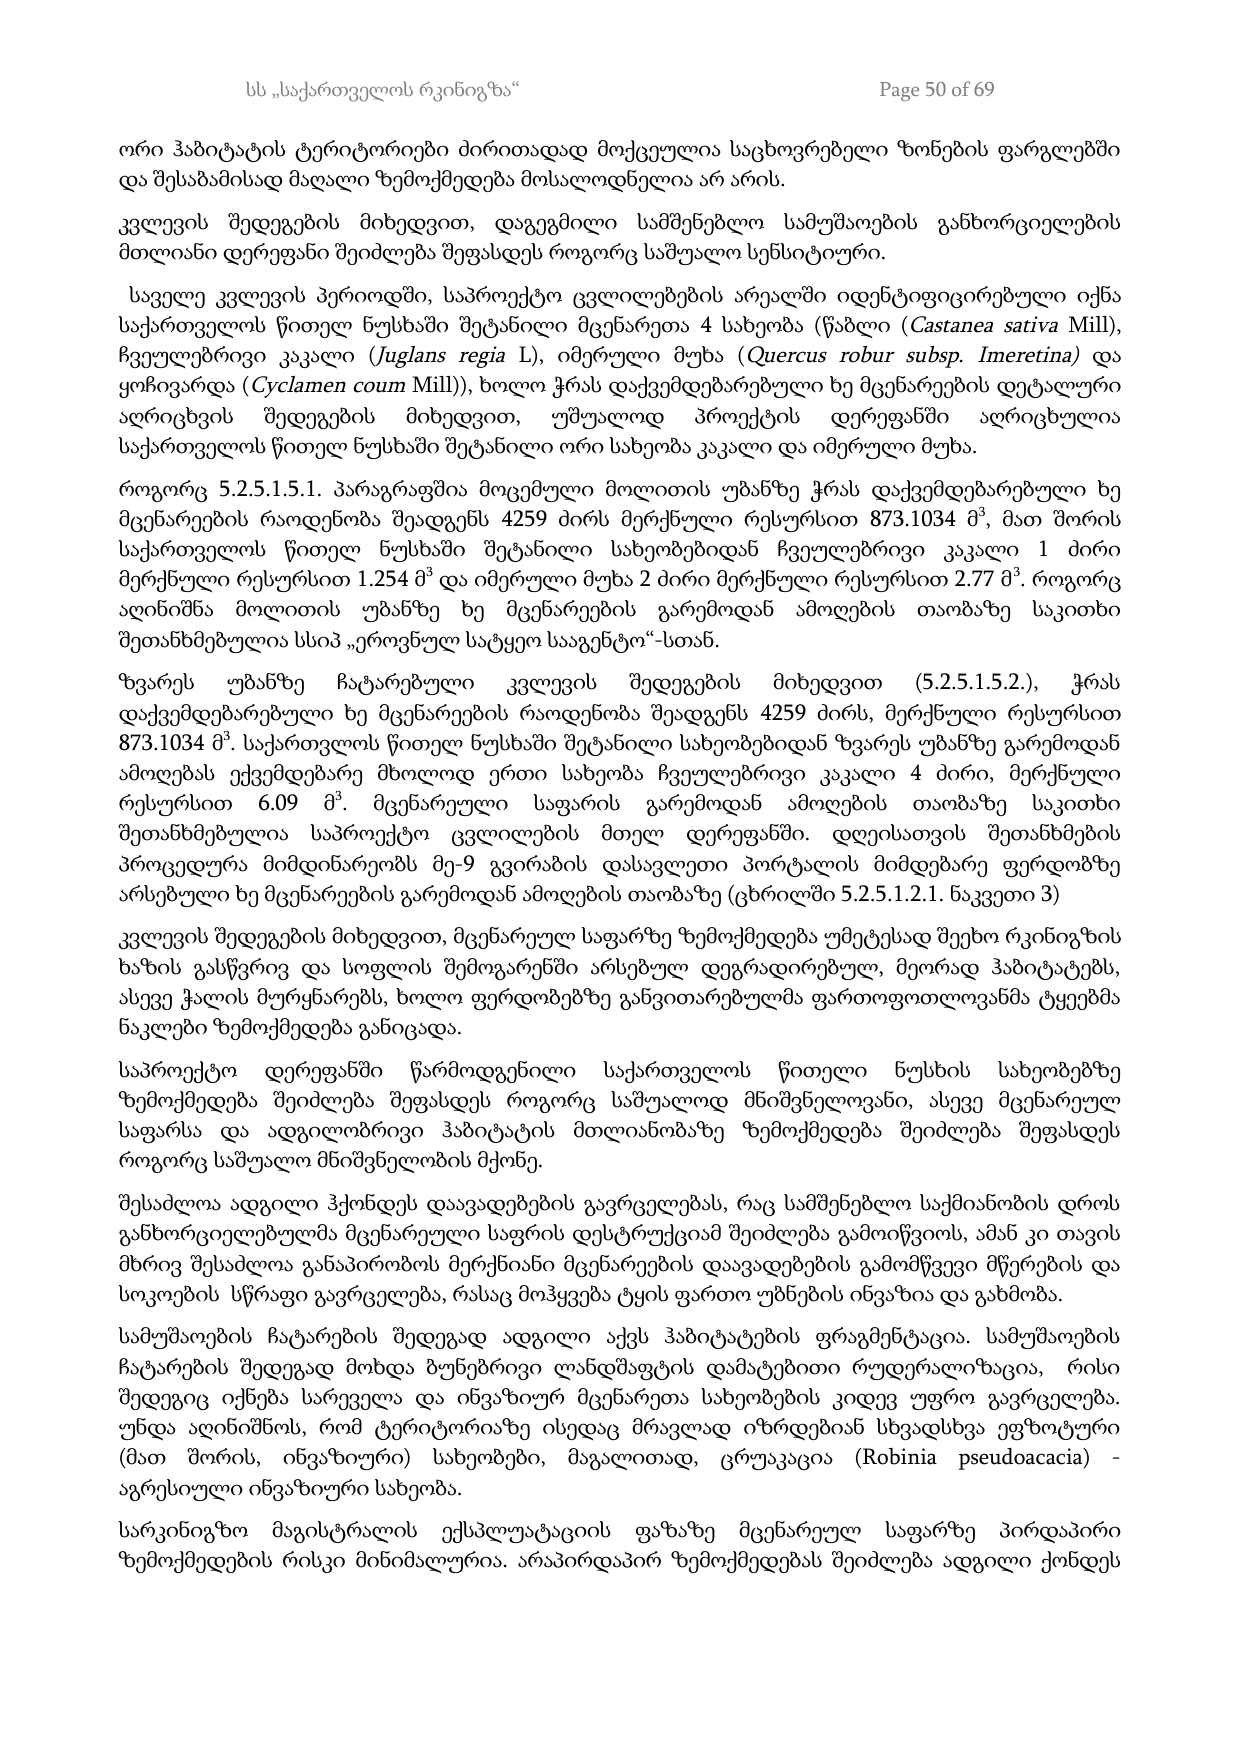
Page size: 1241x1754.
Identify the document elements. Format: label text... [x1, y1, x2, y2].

text კვლევის შედეგების მიხედვით, დაგეგმილი სამშენებლო სამუშაოების განხორციელების მთლიანი დერეფანი შეიძლება შეფასდეს როგორც საშუალო სენსიტიური. [118, 206, 1122, 266]
text როგორც 5.2.5.1.5.1. პარაგრაფშია მოცემული მოლითის უბანზე ჭრას დაქვემდებარებული ხე მცენარეების რაოდენობა შეადგენს 4259 ძირს მერქნული რესურსით 873.1034 მ3, მათ შორის საქართველოს წითელ ნუსხაში შეტანილი სახეობებიდან ჩვეულებრივი კაკალი 1 ძირი მერქნული რესურსით 1.254 მ3 და იმერული მუხა 2 ძირი მერქნული რესურსით 2.77 მ3. როგორც აღინიშნა მოლითის უბანზე ხე მცენარეების გარემოდან ამოღების თაობაზე საკითხი შეთანხმებულია სსიპ „ეროვნულ სატყეო სააგენტო“-სთან. [118, 472, 1122, 653]
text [118, 1514, 1122, 1574]
text საველე კვლევის პერიოდში, საპროექტო ცვლილებების არეალში იდენტიფიცირებული იქნა საქართველოს წითელ ნუსხაში შეტანილი მცენარეთა 4 სახეობა (წაბლი (Castanea sativa Mill), ჩვეულებრივი კაკალი (Juglans regia L), იმერული მუხა (Quercus robur subsp. Imeretina) და ყოჩივარდა (Cyclamen coum Mill)), ხოლო ჭრას დაქვემდებარებული ხე მცენარეების დეტალური აღრიცხვის შედეგების მიხედვით, უშუალოდ პროექტის დერეფანში აღრიცხულია საქართველოს წითელ ნუსხაში შეტანილი ორი სახეობა კაკალი და იმერული მუხა. [118, 278, 1122, 460]
text სამუშაოების ჩატარების შედეგად ადგილი აქვს ჰაბიტატების ფრაგმენტაცია. სამუშაოების ჩატარების შედეგად მოხდა ბუნებრივი ლანდშაფტის დამატებითი რუდერალიზაცია, რისი შედეგიც იქნება სარეველა და ინვაზიურ მცენარეთა სახეობების კიდევ უფრო გავრცელება. უნდა აღინიშნოს, რომ ტერიტორიაზე ისედაც მრავლად იზრდებიან სხვადსხვა ეფზოტური (მათ შორის, ინვაზიური) სახეობები, მაგალითად, ცრუაკაცია (Robinia pseudoacacia) - აგრესიული ინვაზიური სახეობა. [118, 1320, 1122, 1501]
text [118, 133, 1122, 193]
text ზვარეს უბანზე ჩატარებული კვლევის შედეგების მიხედვით (5.2.5.1.5.2.), ჭრას დაქვემდებარებული ხე მცენარეების რაოდენობა შეადგენს 4259 ძირს, მერქნული რესურსით 873.1034 მ3. საქართვლოს წითელ ნუსხაში შეტანილი სახეობებიდან ზვარეს უბანზე გარემოდან ამოღებას ექვემდებარე მხოლოდ ერთი სახეობა ჩვეულებრივი კაკალი 4 ძირი, მერქნული რესურსით 6.09 მ3. მცენარეული საფარის გარემოდან ამოღების თაობაზე საკითხი შეთანხმებულია საპროექტო ცვლილების მთელ დერეფანში. დღეისათვის შეთანხმების პროცედურა მიმდინარეობს მე-9 გვირაბის დასავლეთი პორტალის მიმდებარე ფერდობზე არსებული ხე მცენარეების გარემოდან ამოღების თაობაზე (ცხრილში 5.2.5.1.2.1. ნაკვეთი 3) [118, 666, 1122, 908]
text საპროექტო დერეფანში წარმოდგენილი საქართველოს წითელი ნუსხის სახეობებზე ზემოქმედება შეიძლება შეფასდეს როგორც საშუალოდ მნიშვნელოვანი, ასევე მცენარეულ საფარსა და ადგილობრივი ჰაბიტატის მთლიანობაზე ზემოქმედება შეიძლება შეფასდეს როგორც საშუალო მნიშვნელობის მქონე. [118, 1053, 1122, 1174]
text კვლევის შედეგების მიხედვით, მცენარეულ საფარზე ზემოქმედება უმეტესად შეეხო რკინიგზის ხაზის გასწვრივ და სოფლის შემოგარენში არსებულ დეგრადირებულ, მეორად ჰაბიტატებს, ასევე ჭალის მურყნარებს, ხოლო ფერდობებზე განვითარებულმა ფართოფოთლოვანმა ტყეებმა ნაკლები ზემოქმედება განიცადა. [118, 920, 1122, 1041]
text შესაძლოა ადგილი ჰქონდეს დაავადებების გავრცელებას, რაც სამშენებლო საქმიანობის დროს განხორციელებულმა მცენარეული საფრის დესტრუქციამ შეიძლება გამოიწვიოს, ამან კი თავის მხრივ შესაძლოა განაპირობოს მერქნიანი მცენარეების დაავადებების გამომწვევი მწერების და სოკოების სწრაფი გავრცელება, რასაც მოჰყვება ტყის ფართო უბნების ინვაზია და გახმობა. [118, 1187, 1122, 1308]
